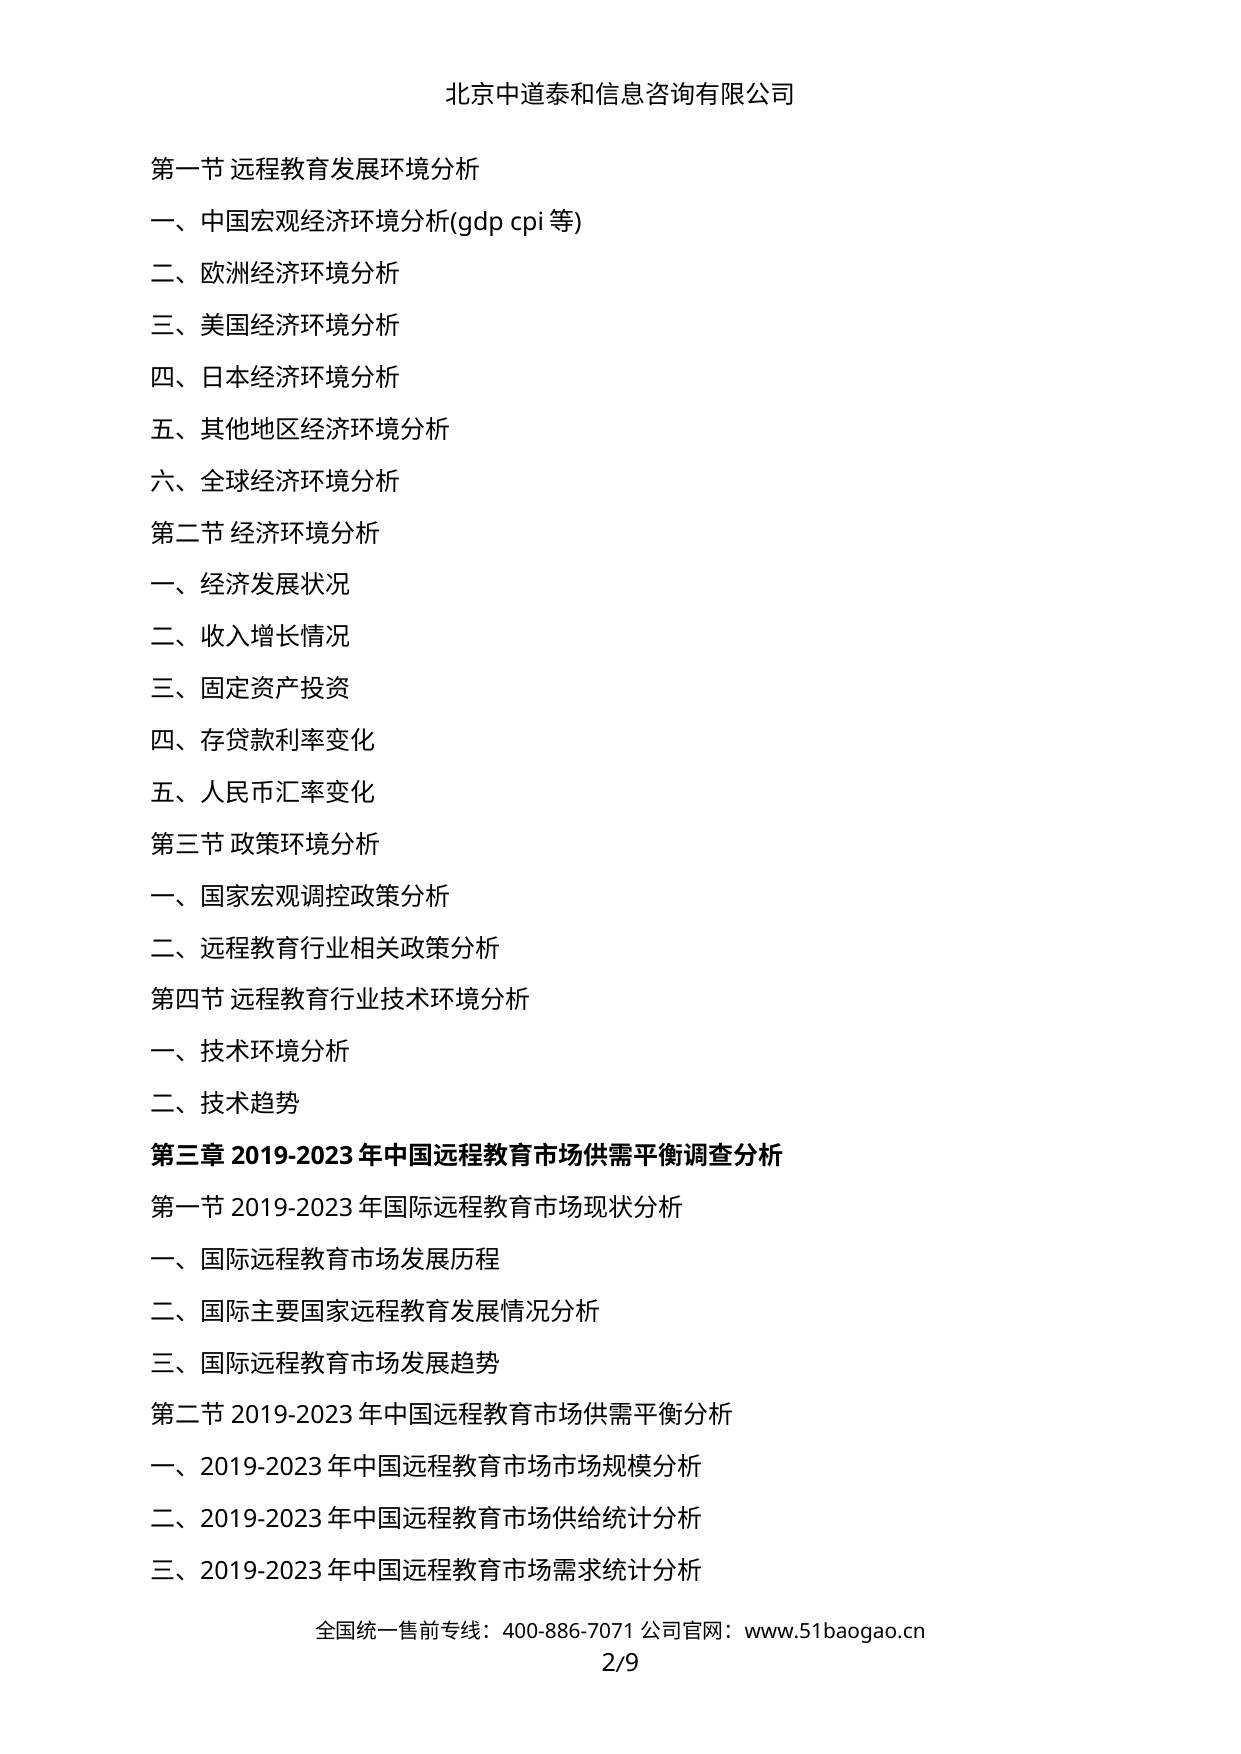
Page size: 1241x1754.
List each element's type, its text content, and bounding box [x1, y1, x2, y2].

text 第二节 经济环境分析 [150, 513, 1090, 549]
text 第一节 2019-2023年国际远程教育市场现状分析 [150, 1187, 1090, 1224]
text 一、中国宏观经济环境分析(gdp cpi等) [150, 202, 1090, 238]
text 四、日本经济环境分析 [150, 357, 1090, 394]
text 二、收入增长情况 [150, 617, 1090, 653]
text 三、固定资产投资 [150, 669, 1090, 705]
text 第三节 政策环境分析 [150, 824, 1090, 861]
text 一、2019-2023年中国远程教育市场市场规模分析 [150, 1447, 1090, 1483]
text 一、经济发展状况 [150, 565, 1090, 601]
text 二、远程教育行业相关政策分析 [150, 928, 1090, 964]
text 一、技术环境分析 [150, 1032, 1090, 1068]
text 二、欧洲经济环境分析 [150, 254, 1090, 290]
text 四、存贷款利率变化 [150, 721, 1090, 757]
text 二、2019-2023年中国远程教育市场供给统计分析 [150, 1499, 1090, 1535]
text 三、2019-2023年中国远程教育市场需求统计分析 [150, 1551, 1090, 1587]
text 一、国家宏观调控政策分析 [150, 876, 1090, 912]
text 二、国际主要国家远程教育发展情况分析 [150, 1291, 1090, 1327]
text 五、人民币汇率变化 [150, 772, 1090, 809]
text 三、美国经济环境分析 [150, 306, 1090, 342]
text 第四节 远程教育行业技术环境分析 [150, 980, 1090, 1016]
text 一、国际远程教育市场发展历程 [150, 1239, 1090, 1276]
text 第一节 远程教育发展环境分析 [150, 150, 1090, 186]
text 二、技术趋势 [150, 1084, 1090, 1120]
text 第二节 2019-2023年中国远程教育市场供需平衡分析 [150, 1395, 1090, 1431]
text 五、其他地区经济环境分析 [150, 409, 1090, 446]
text 三、国际远程教育市场发展趋势 [150, 1343, 1090, 1379]
text 第三章 2019-2023年中国远程教育市场供需平衡调查分析 [150, 1136, 1090, 1172]
text 六、全球经济环境分析 [150, 461, 1090, 497]
